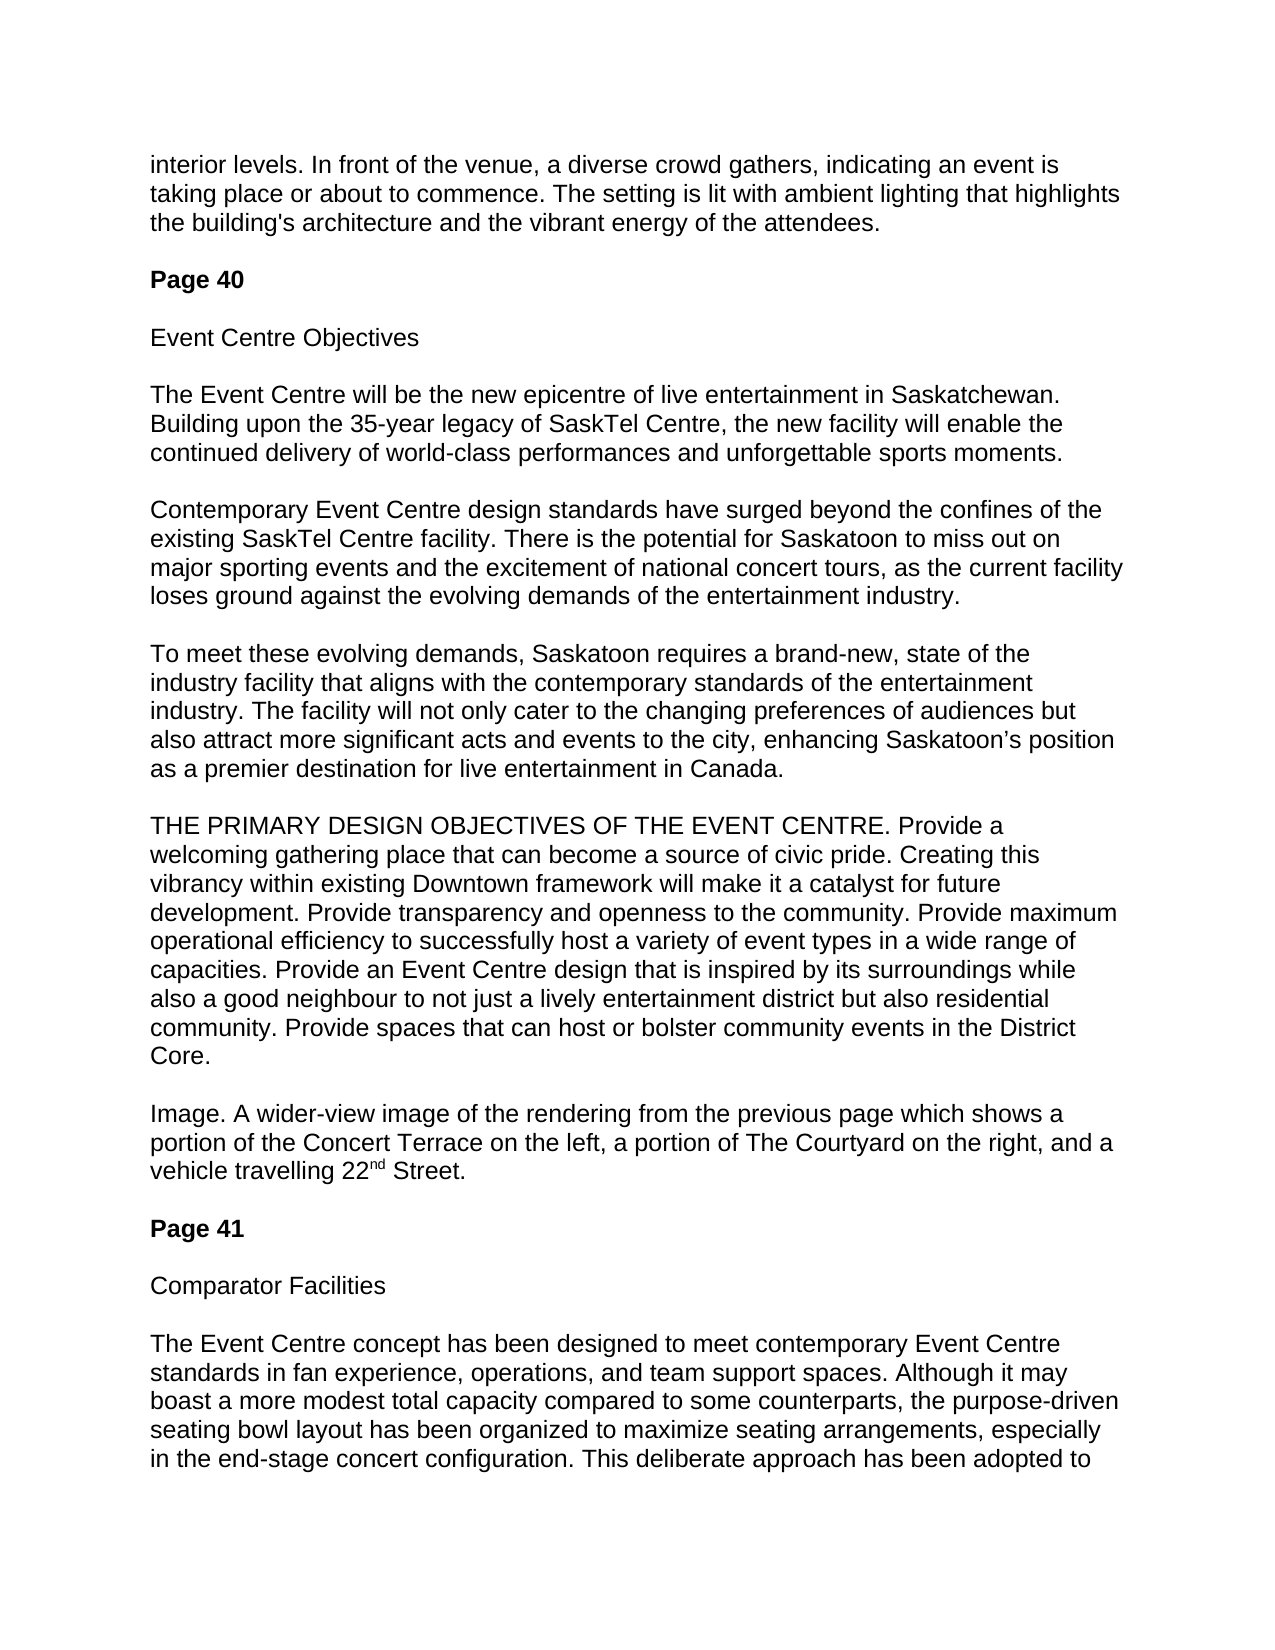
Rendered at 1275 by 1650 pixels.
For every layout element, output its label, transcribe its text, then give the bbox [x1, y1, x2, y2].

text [150, 150, 1125, 236]
text Image. A wider-view image of the rendering from the previous page which shows a portion of the Concert Terrace on the left, a portion of The Courtyard on the right, and a vehicle travelling 22nd Street. [150, 1099, 1125, 1185]
text Event Centre Objectives [150, 322, 1125, 351]
text Contemporary Event Centre design standards have surged beyond the confines of the existing SaskTel Centre facility. There is the potential for Saskatoon to miss out on major sporting events and the excitement of national concert tours, as the current facility loses ground against the evolving demands of the entertainment industry. [150, 495, 1125, 610]
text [150, 1329, 1125, 1472]
text The Event Centre will be the new epicentre of live entertainment in Saskatchewan. Building upon the 35-year legacy of SaskTel Centre, the new facility will enable the continued delivery of world-class performances and unforgettable sports moments. [150, 380, 1125, 466]
text Page 41 [150, 1214, 1125, 1242]
text THE PRIMARY DESIGN OBJECTIVES OF THE EVENT CENTRE. Provide a welcoming gathering place that can become a source of civic pride. Creating this vibrancy within existing Downtown framework will make it a catalyst for future development. Provide transparency and openness to the community. Provide maximum operational efficiency to successfully host a variety of event types in a wide range of capacities. Provide an Event Centre design that is inspired by its surroundings while also a good neighbour to not just a lively entertainment district but also residential community. Provide spaces that can host or bolster community events in the District Core. [150, 811, 1125, 1070]
text Comparator Facilities [150, 1271, 1125, 1300]
text To meet these evolving demands, Saskatoon requires a brand-new, state of the industry facility that aligns with the contemporary standards of the entertainment industry. The facility will not only cater to the changing preferences of audiences but also attract more significant acts and events to the city, enhancing Saskatoon’s position as a premier destination for live entertainment in Canada. [150, 639, 1125, 782]
text Page 40 [150, 265, 1125, 294]
